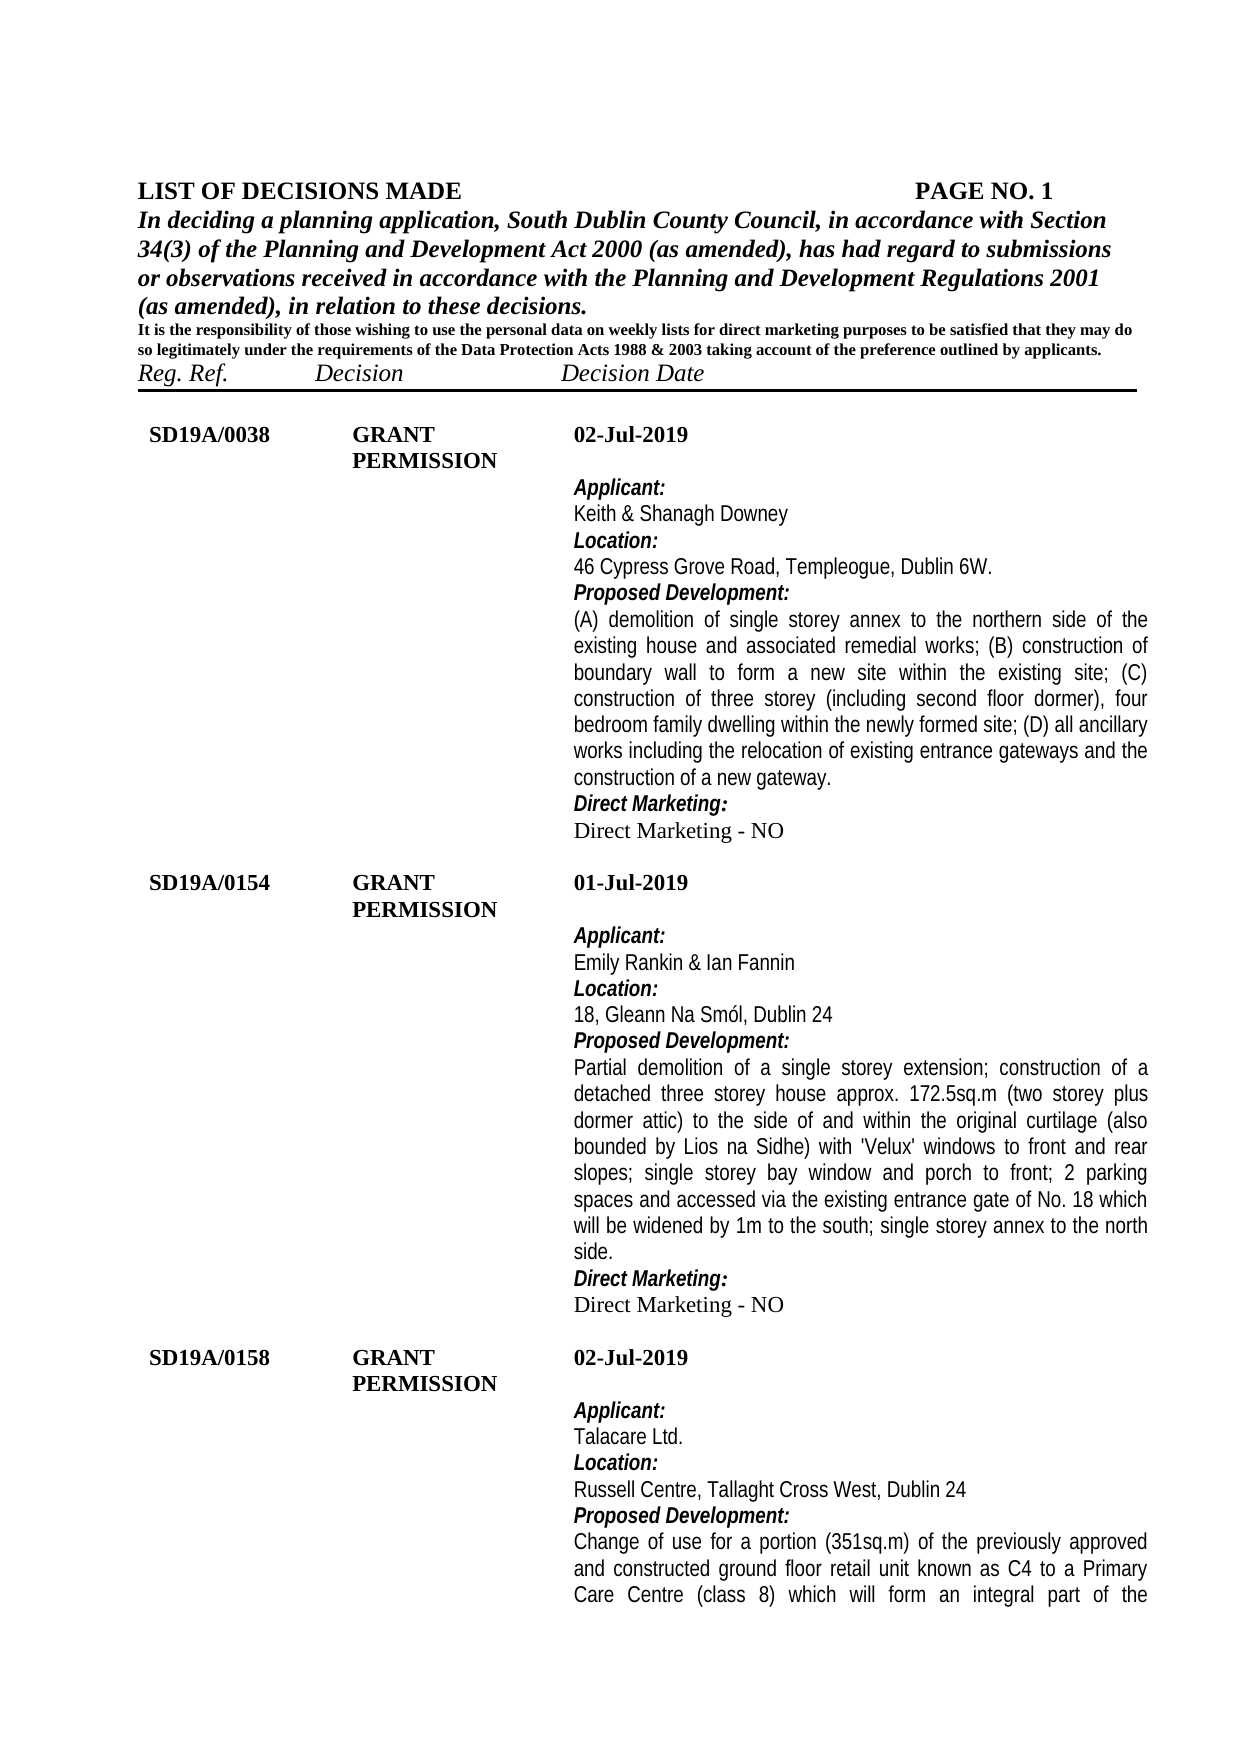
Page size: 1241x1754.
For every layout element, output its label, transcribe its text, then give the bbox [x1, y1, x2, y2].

table_header SD19A/0038 [138, 421, 341, 869]
table_cell SD19A/0154 [138, 869, 341, 1344]
table_header GRANT PERMISSION [341, 421, 562, 869]
table_cell 01-Jul-2019 Applicant: Emily Rankin & Ian Fannin Location: 18, Gleann Na Smól, Dublin 24 Proposed Development: Partial demolition of a single storey extension; construction of a detached three storey house approx. 172.5sq.m (two storey plus dormer attic) to the side of and within the original curtilage (also bounded by Lios na Sidhe) with 'Velux' windows to front and rear slopes; single storey bay window and porch to front; 2 parking spaces and accessed via the existing entrance gate of No. 18 which will be widened by 1m to the south; single storey annex to the north side. Direct Marketing: Direct Marketing - NO [562, 869, 1160, 1344]
table_cell GRANT PERMISSION [341, 869, 562, 1344]
table_cell GRANT PERMISSION [341, 1344, 562, 1607]
table_header 02-Jul-2019 Applicant: Keith & Shanagh Downey Location: 46 Cypress Grove Road, Templeogue, Dublin 6W. Proposed Development: (A) demolition of single storey annex to the northern side of the existing house and associated remedial works; (B) construction of boundary wall to form a new site within the existing site; (C) construction of three storey (including second floor dormer), four bedroom family dwelling within the newly formed site; (D) all ancillary works including the relocation of existing entrance gateways and the construction of a new gateway. Direct Marketing: Direct Marketing - NO [562, 421, 1160, 869]
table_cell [562, 1344, 1160, 1607]
table_cell SD19A/0158 [138, 1344, 341, 1607]
